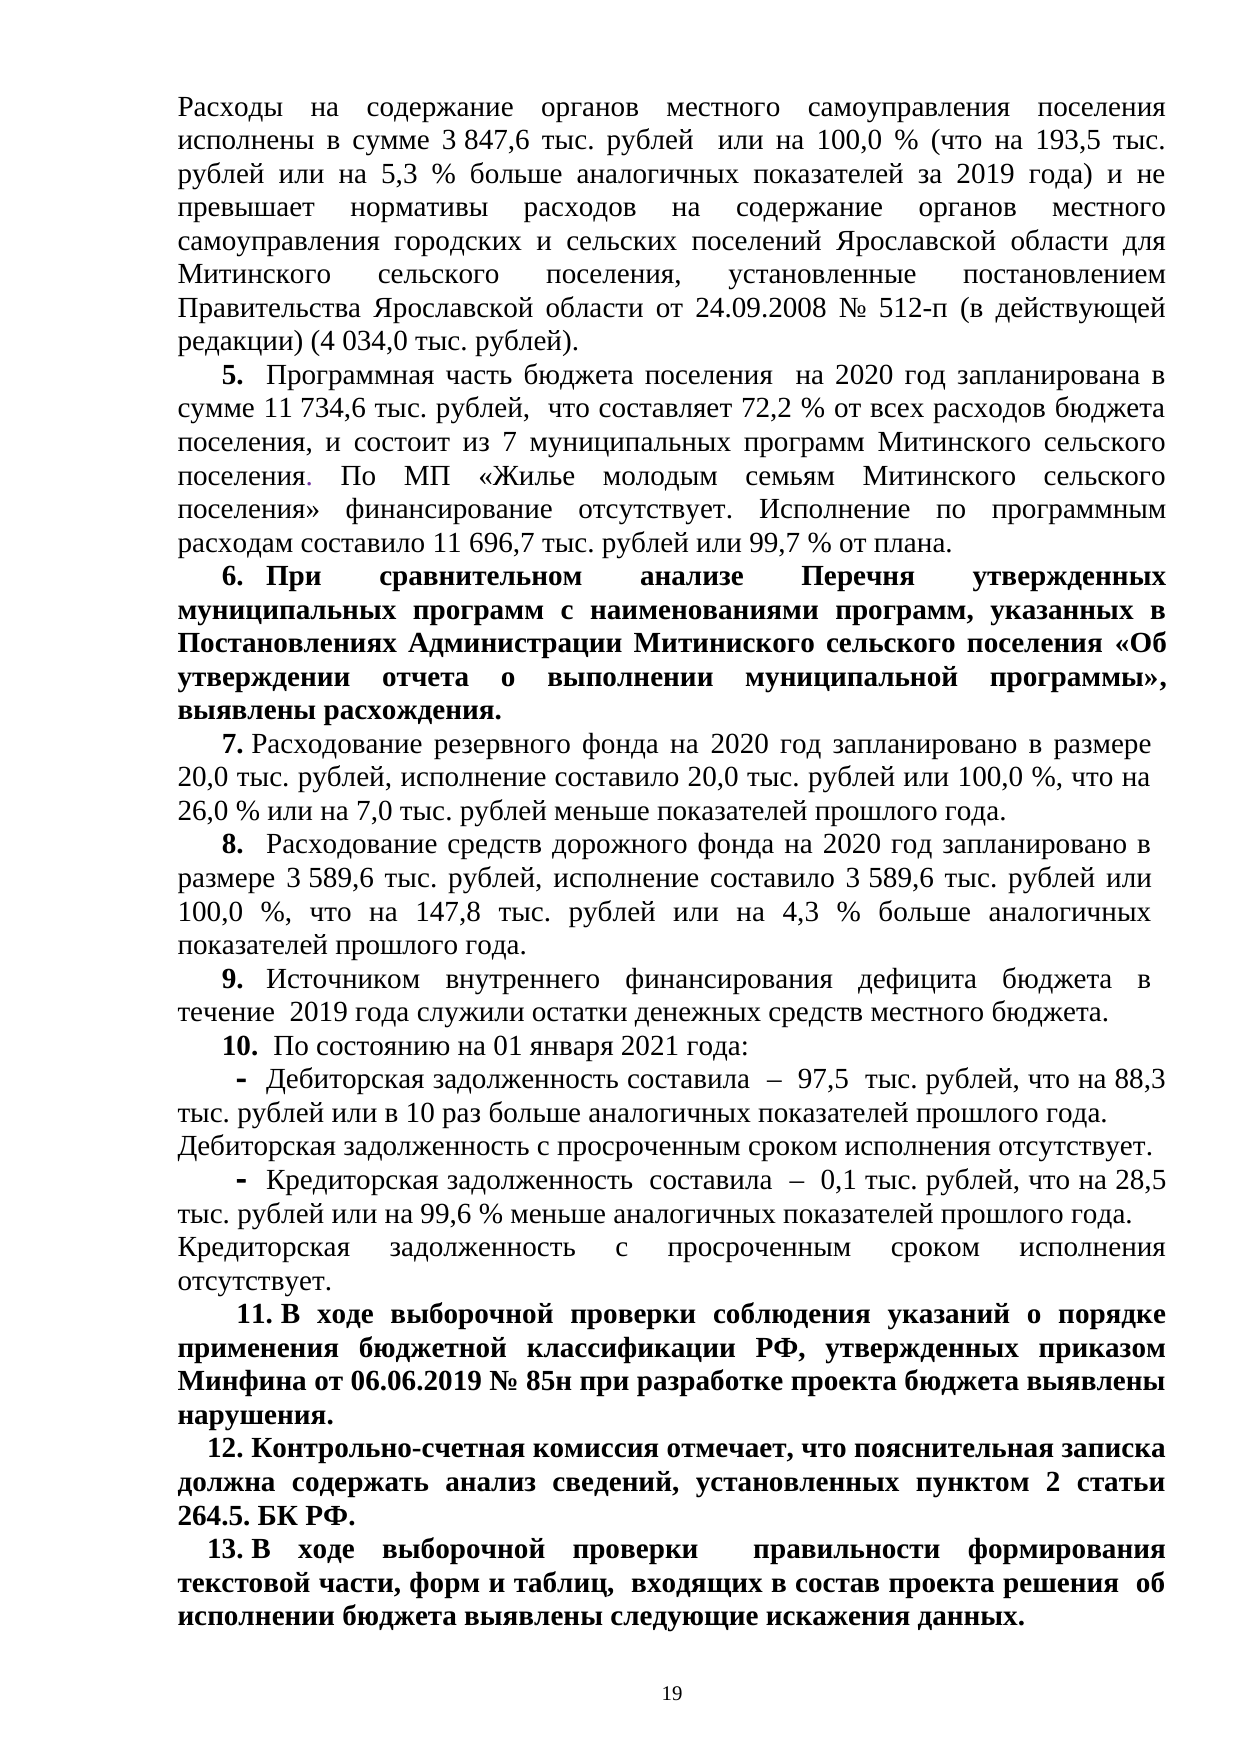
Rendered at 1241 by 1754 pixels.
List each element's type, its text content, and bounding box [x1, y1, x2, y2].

list Дебиторская задолженность составила – 97,5 тыс. рублей, что на 88,3 тыс. рублей или в 10 раз больше аналогичных показателей прошлого года. [177, 1061, 1167, 1128]
list При сравнительном анализе Перечня утвержденных муниципальных программ с наименованиями программ, указанных в Постановлениях Администрации Митиниского сельского поселения «Об утверждении отчета о выполнении муниципальной программы», выявлены расхождения. [177, 558, 1167, 726]
text Расходы на содержание органов местного самоуправления поселения исполнены в сумме 3 847,6 тыс. рублей или на 100,0 % (что на 193,5 тыс. рублей или на 5,3 % больше аналогичных показателей за 2019 года) и не превышает нормативы расходов на содержание органов местного самоуправления городских и сельских поселений Ярославской области для Митинского сельского поселения, установленные постановлением Правительства Ярославской области от 24.09.2008 № 512-п (в действующей редакции) (4 034,0 тыс. рублей). [177, 89, 1167, 357]
list Расходование резервного фонда на 2020 год запланировано в размере 20,0 тыс. рублей, исполнение составило 20,0 тыс. рублей или 100,0 %, что на 26,0 % или на 7,0 тыс. рублей меньше показателей прошлого года. [177, 726, 1152, 827]
list По состоянию на 01 января 2021 года: [177, 1028, 1152, 1061]
list Расходование средств дорожного фонда на 2020 год запланировано в размере 3 589,6 тыс. рублей, исполнение составило 3 589,6 тыс. рублей или 100,0 %, что на 147,8 тыс. рублей или на 4,3 % больше аналогичных показателей прошлого года. [177, 827, 1152, 961]
list Источником внутреннего финансирования дефицита бюджета в течение 2019 года служили остатки денежных средств местного бюджета. [177, 961, 1152, 1028]
list Кредиторская задолженность с просроченным сроком исполнения отсутствует. [177, 1229, 1167, 1296]
list Дебиторская задолженность с просроченным сроком исполнения отсутствует. [177, 1128, 1167, 1162]
list Программная часть бюджета поселения на 2020 год запланирована в сумме 11 734,6 тыс. рублей, что составляет 72,2 % от всех расходов бюджета поселения, и состоит из 7 муниципальных программ Митинского сельского поселения. По МП «Жилье молодым семьям Митинского сельского поселения» финансирование отсутствует. Исполнение по программным расходам составило 11 696,7 тыс. рублей или 99,7 % от плана. [177, 357, 1167, 558]
list Контрольно-счетная комиссия отмечает, что пояснительная записка должна содержать анализ сведений, установленных пунктом 2 статьи 264.5. БК РФ. [177, 1431, 1167, 1531]
list В ходе выборочной проверки правильности формирования текстовой части, форм и таблиц, входящих в состав проекта решения об исполнении бюджета выявлены следующие искажения данных. [177, 1531, 1167, 1632]
list Кредиторская задолженность составила – 0,1 тыс. рублей, что на 28,5 тыс. рублей или на 99,6 % меньше аналогичных показателей прошлого года. [177, 1162, 1167, 1229]
list В ходе выборочной проверки соблюдения указаний о порядке применения бюджетной классификации РФ, утвержденных приказом Минфина от 06.06.2019 № 85н при разработке проекта бюджета выявлены нарушения. [177, 1296, 1167, 1431]
